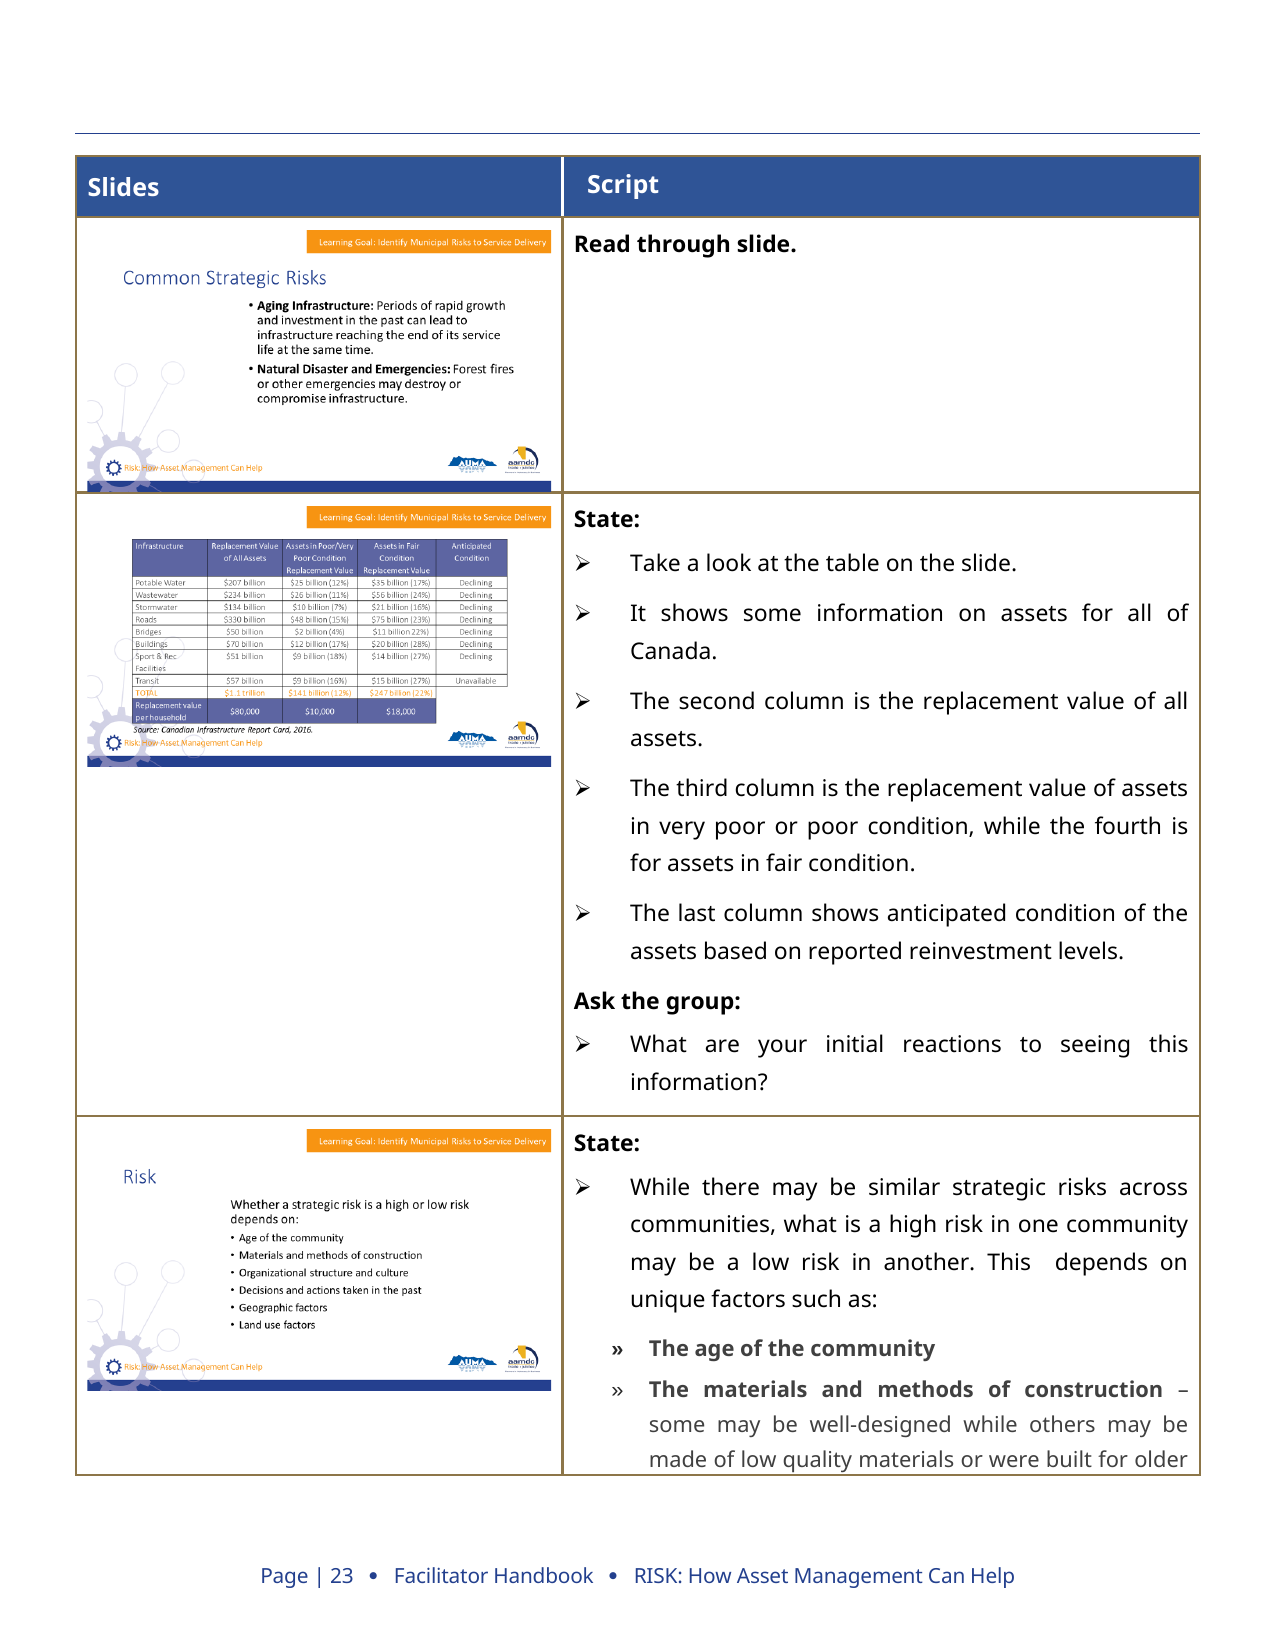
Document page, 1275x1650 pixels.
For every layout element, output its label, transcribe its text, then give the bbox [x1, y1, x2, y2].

table_header Script [564, 157, 1199, 216]
picture [87, 1129, 552, 1391]
table_cell [77, 218, 561, 491]
picture [87, 506, 552, 767]
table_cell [564, 1117, 1199, 1474]
table_cell [77, 1117, 561, 1474]
table_cell [77, 494, 561, 1115]
table_cell State: Take a look at the table on the slide. It shows some information on assets for all of Canada. The second column is the replacement value of all assets. The third column is the replacement value of assets in very poor or poor condition, while the fourth is for assets in fair condition. The last column shows anticipated condition of the assets based on reported reinvestment levels. Ask the group: What are your initial reactions to seeing this information? [564, 494, 1199, 1115]
picture [87, 230, 552, 492]
table_header Slides [77, 157, 561, 216]
table_cell Read through slide. [564, 218, 1199, 491]
